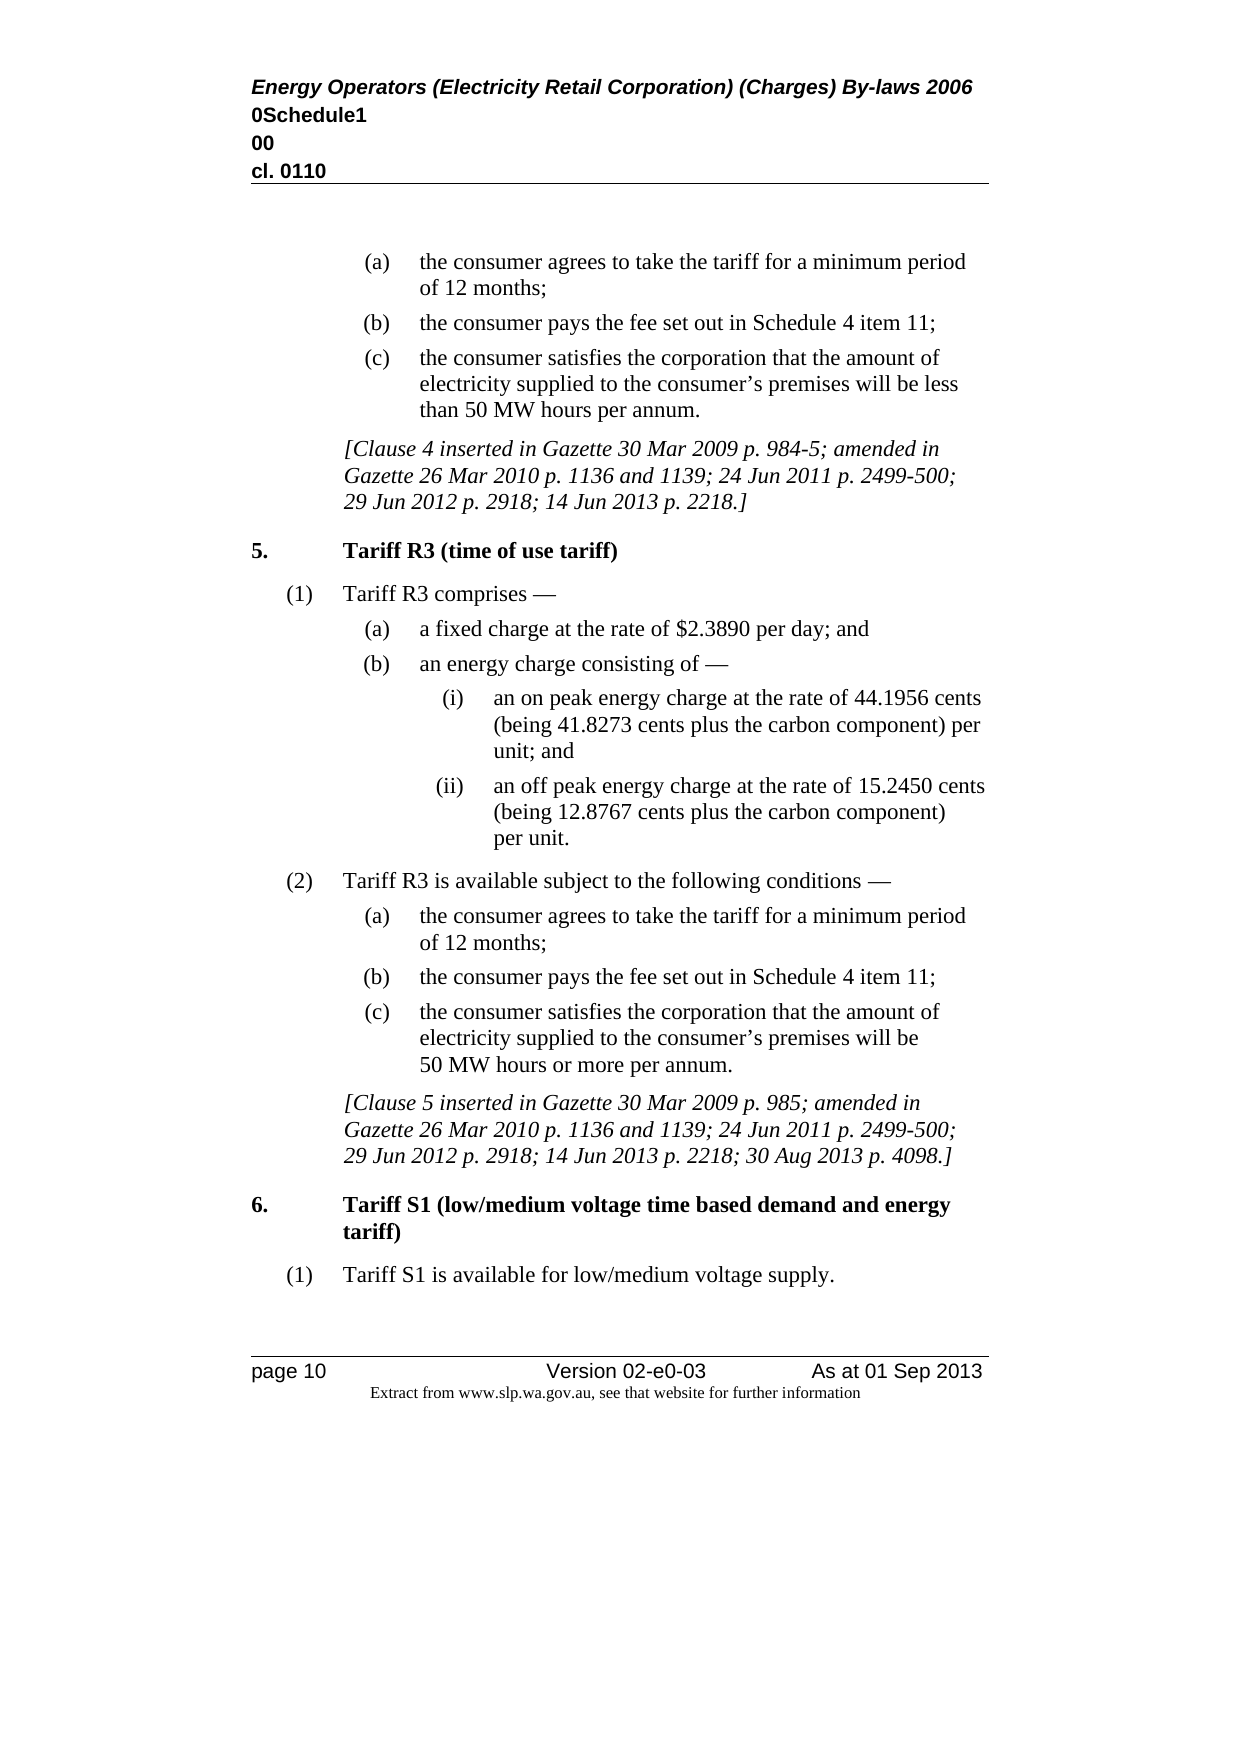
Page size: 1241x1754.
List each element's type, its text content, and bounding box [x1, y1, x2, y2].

subtitle 6. Tariff S1 (low/medium voltage time based demand and energy tariff) [251, 1191, 989, 1244]
text (a) the consumer agrees to take the tariff for a minimum period of 12 months; [251, 902, 989, 955]
text (c) the consumer satisfies the corporation that the amount of electricity supplied to the consumer’s premises will be 50 MW hours or more per annum. [251, 998, 989, 1077]
text (1) Tariff R3 comprises — [251, 580, 989, 607]
text (2) Tariff R3 is available subject to the following conditions — [251, 867, 989, 894]
text (i) an on peak energy charge at the rate of 44.1956 cents (being 41.8273 cents plus the carbon component) per unit; and [251, 684, 989, 763]
text (b) the consumer pays the fee set out in Schedule 4 item 11; [251, 963, 989, 989]
text (ii) an off peak energy charge at the rate of 15.2450 cents (being 12.8767 cents plus the carbon component) per unit. [251, 772, 989, 851]
text (c) the consumer satisfies the corporation that the amount of electricity supplied to the consumer’s premises will be less than 50 MW hours per annum. [251, 344, 989, 423]
subtitle 5. Tariff R3 (time of use tariff) [251, 537, 989, 564]
text (b) the consumer pays the fee set out in Schedule 4 item 11; [251, 309, 989, 335]
text (a) a fixed charge at the rate of $2.3890 per day; and [251, 615, 989, 641]
text (1) Tariff S1 is available for low/medium voltage supply. [251, 1261, 989, 1287]
text [Clause 4 inserted in Gazette 30 Mar 2009 p. 984-5; amended in Gazette 26 Mar 2010 p. 1136 and 1139; 24 Jun 2011 p. 2499-500; 29 Jun 2012 p. 2918; 14 Jun 2013 p. 2218.] [251, 435, 989, 514]
text (b) an energy charge consisting of — [251, 650, 989, 676]
text (a) the consumer agrees to take the tariff for a minimum period of 12 months; [251, 248, 989, 301]
text [Clause 5 inserted in Gazette 30 Mar 2009 p. 985; amended in Gazette 26 Mar 2010 p. 1136 and 1139; 24 Jun 2011 p. 2499-500; 29 Jun 2012 p. 2918; 14 Jun 2013 p. 2218; 30 Aug 2013 p. 4098.] [251, 1089, 989, 1168]
